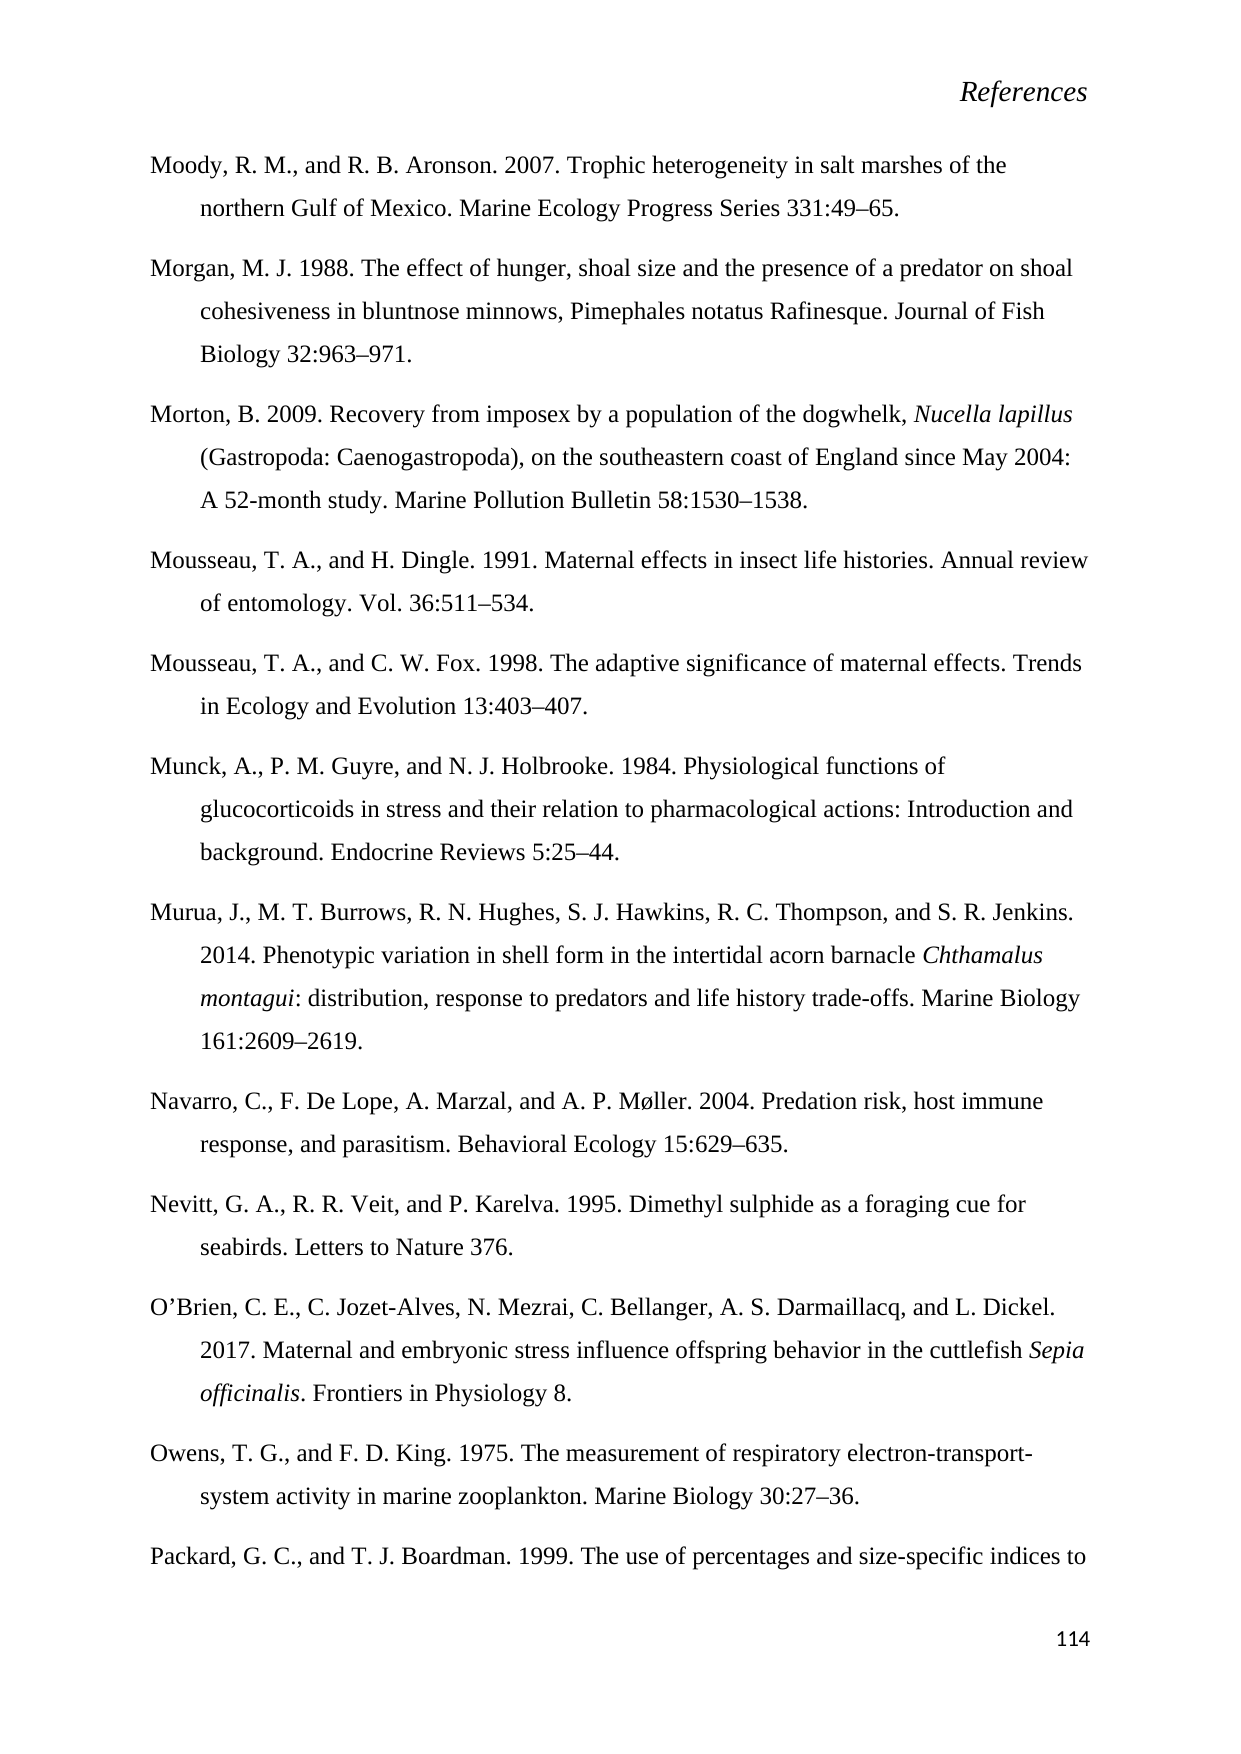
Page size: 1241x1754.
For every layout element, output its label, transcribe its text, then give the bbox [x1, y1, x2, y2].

text Morton, B. 2009. Recovery from imposex by a population of the dogwhelk, Nucella lapillus (Gastropoda: Caenogastropoda), on the southeastern coast of England since May 2004: A 52-month study. Marine Pollution Bulletin 58:1530–1538. [150, 399, 1090, 514]
text Moody, R. M., and R. B. Aronson. 2007. Trophic heterogeneity in salt marshes of the northern Gulf of Mexico. Marine Ecology Progress Series 331:49–65. [150, 150, 1090, 222]
text Owens, T. G., and F. D. King. 1975. The measurement of respiratory electron-transport-system activity in marine zooplankton. Marine Biology 30:27–36. [150, 1438, 1090, 1510]
text Mousseau, T. A., and H. Dingle. 1991. Maternal effects in insect life histories. Annual review of entomology. Vol. 36:511–534. [150, 545, 1090, 617]
text Munck, A., P. M. Guyre, and N. J. Holbrooke. 1984. Physiological functions of glucocorticoids in stress and their relation to pharmacological actions: Introduction and background. Endocrine Reviews 5:25–44. [150, 751, 1090, 866]
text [150, 1541, 1090, 1569]
text Murua, J., M. T. Burrows, R. N. Hughes, S. J. Hawkins, R. C. Thompson, and S. R. Jenkins. 2014. Phenotypic variation in shell form in the intertidal acorn barnacle Chthamalus montagui: distribution, response to predators and life history trade-offs. Marine Biology 161:2609–2619. [150, 897, 1090, 1055]
text Mousseau, T. A., and C. W. Fox. 1998. The adaptive significance of maternal effects. Trends in Ecology and Evolution 13:403–407. [150, 648, 1090, 720]
text Morgan, M. J. 1988. The effect of hunger, shoal size and the presence of a predator on shoal cohesiveness in bluntnose minnows, Pimephales notatus Rafinesque. Journal of Fish Biology 32:963–971. [150, 253, 1090, 368]
text Nevitt, G. A., R. R. Veit, and P. Karelva. 1995. Dimethyl sulphide as a foraging cue for seabirds. Letters to Nature 376. [150, 1189, 1090, 1261]
text Navarro, C., F. De Lope, A. Marzal, and A. P. Møller. 2004. Predation risk, host immune response, and parasitism. Behavioral Ecology 15:629–635. [150, 1086, 1090, 1158]
text O’Brien, C. E., C. Jozet-Alves, N. Mezrai, C. Bellanger, A. S. Darmaillacq, and L. Dickel. 2017. Maternal and embryonic stress influence offspring behavior in the cuttlefish Sepia officinalis. Frontiers in Physiology 8. [150, 1292, 1090, 1407]
